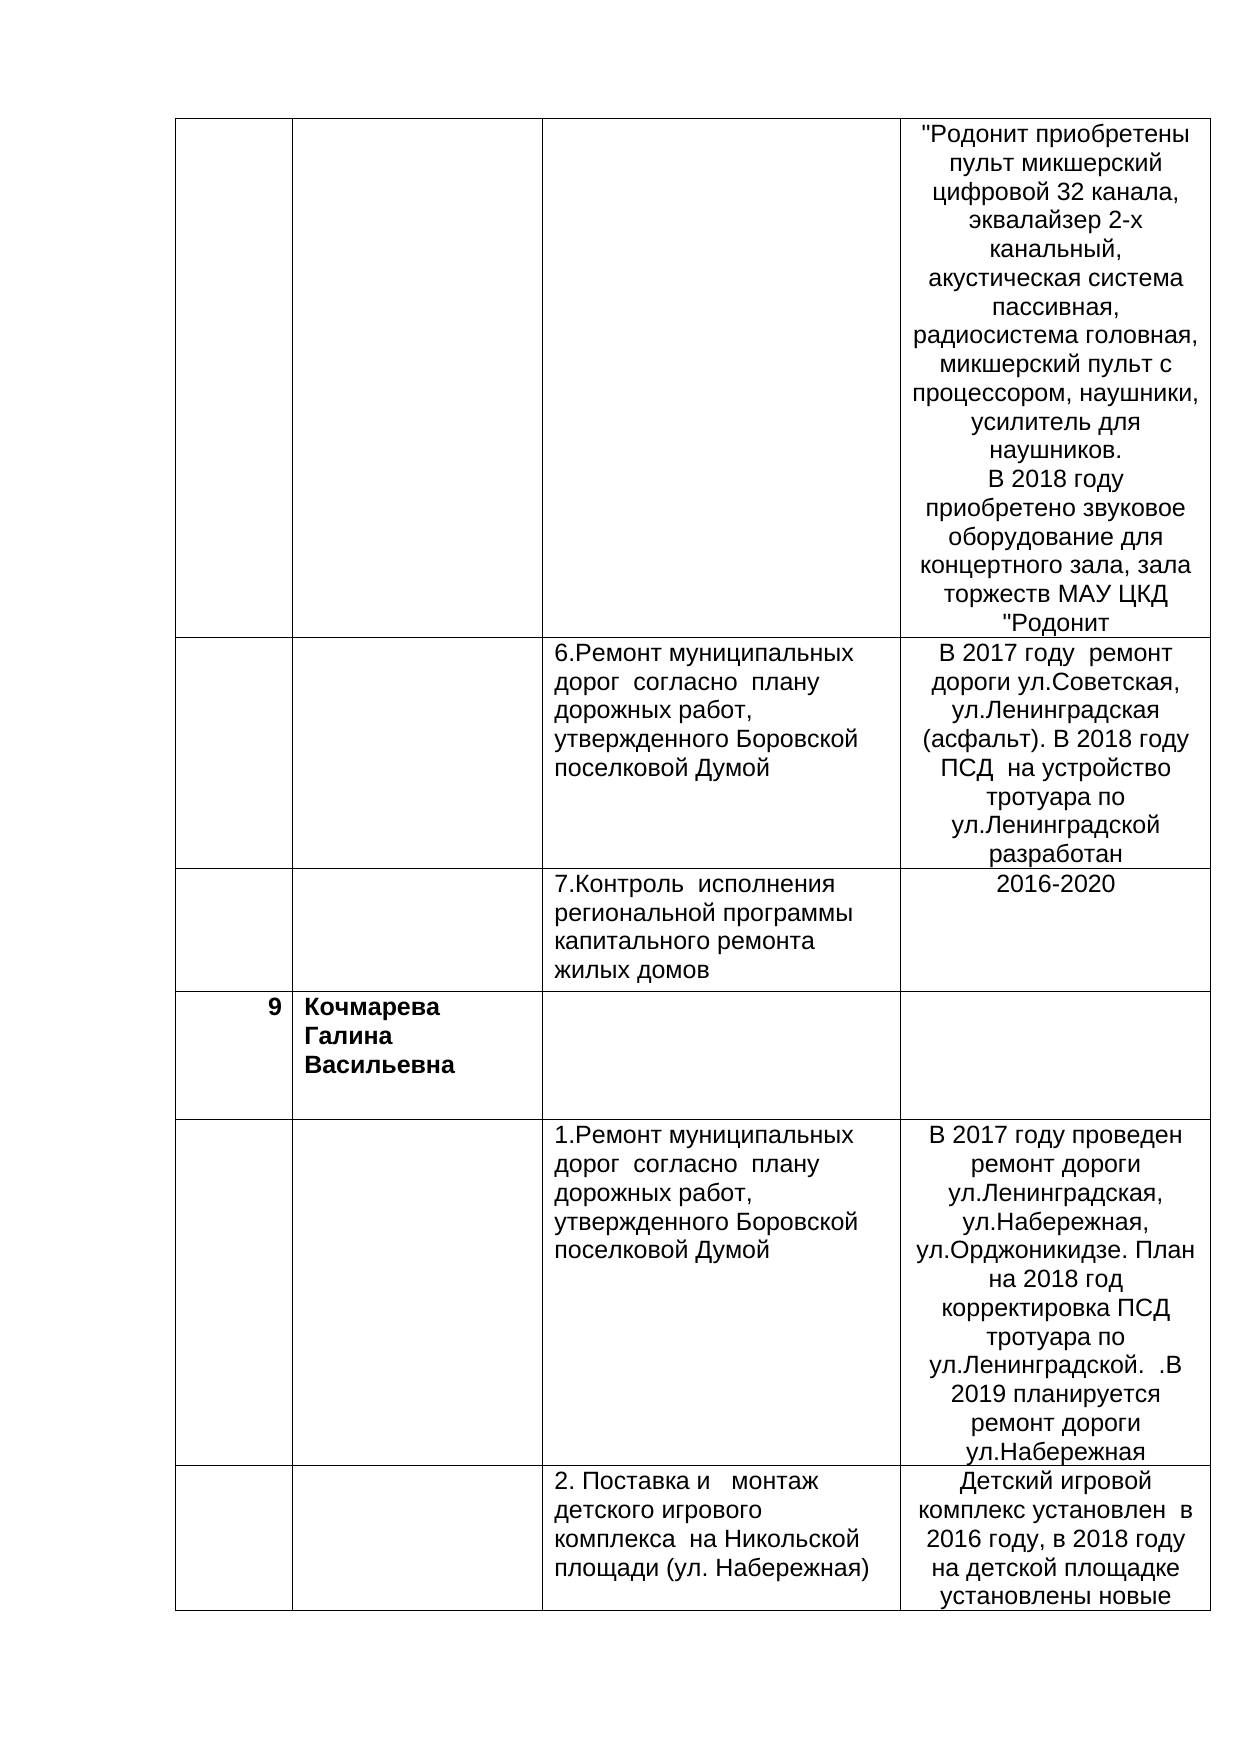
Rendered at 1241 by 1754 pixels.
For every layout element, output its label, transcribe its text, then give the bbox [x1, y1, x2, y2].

table_cell 7.Контроль исполнения региональной программы капитального ремонта жилых домов [543, 869, 900, 991]
table_cell [176, 869, 292, 991]
table_cell [176, 119, 292, 637]
table_cell 6.Ремонт муниципальных дорог согласно плану дорожных работ, утвержденного Боровской поселковой Думой [543, 638, 900, 868]
table_cell [176, 1120, 292, 1465]
table_cell [293, 638, 542, 868]
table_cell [901, 119, 1210, 637]
table_cell [293, 119, 542, 637]
table_cell [901, 992, 1210, 1119]
table_cell [293, 1466, 542, 1610]
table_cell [543, 1466, 900, 1610]
table_cell [176, 638, 292, 868]
table_cell [176, 1466, 292, 1610]
table_cell 9 [176, 992, 292, 1119]
table_cell 1.Ремонт муниципальных дорог согласно плану дорожных работ, утвержденного Боровской поселковой Думой [543, 1120, 900, 1465]
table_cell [543, 119, 900, 637]
table_cell В 2017 году проведен ремонт дороги ул.Ленинградская, ул.Набережная, ул.Орджоникидзе. План на 2018 год корректировка ПСД тротуара по ул.Ленинградской. .В 2019 планируется ремонт дороги ул.Набережная [901, 1120, 1210, 1465]
table_cell [293, 869, 542, 991]
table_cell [901, 1466, 1210, 1610]
table_cell [293, 1120, 542, 1465]
table_cell В 2017 году ремонт дороги ул.Советская, ул.Ленинградская (асфальт). В 2018 году ПСД на устройство тротуара по ул.Ленинградской разработан [901, 638, 1210, 868]
table_cell 2016-2020 [901, 869, 1210, 991]
table_cell [543, 992, 900, 1119]
table_cell Кочмарева Галина Васильевна [293, 992, 542, 1119]
